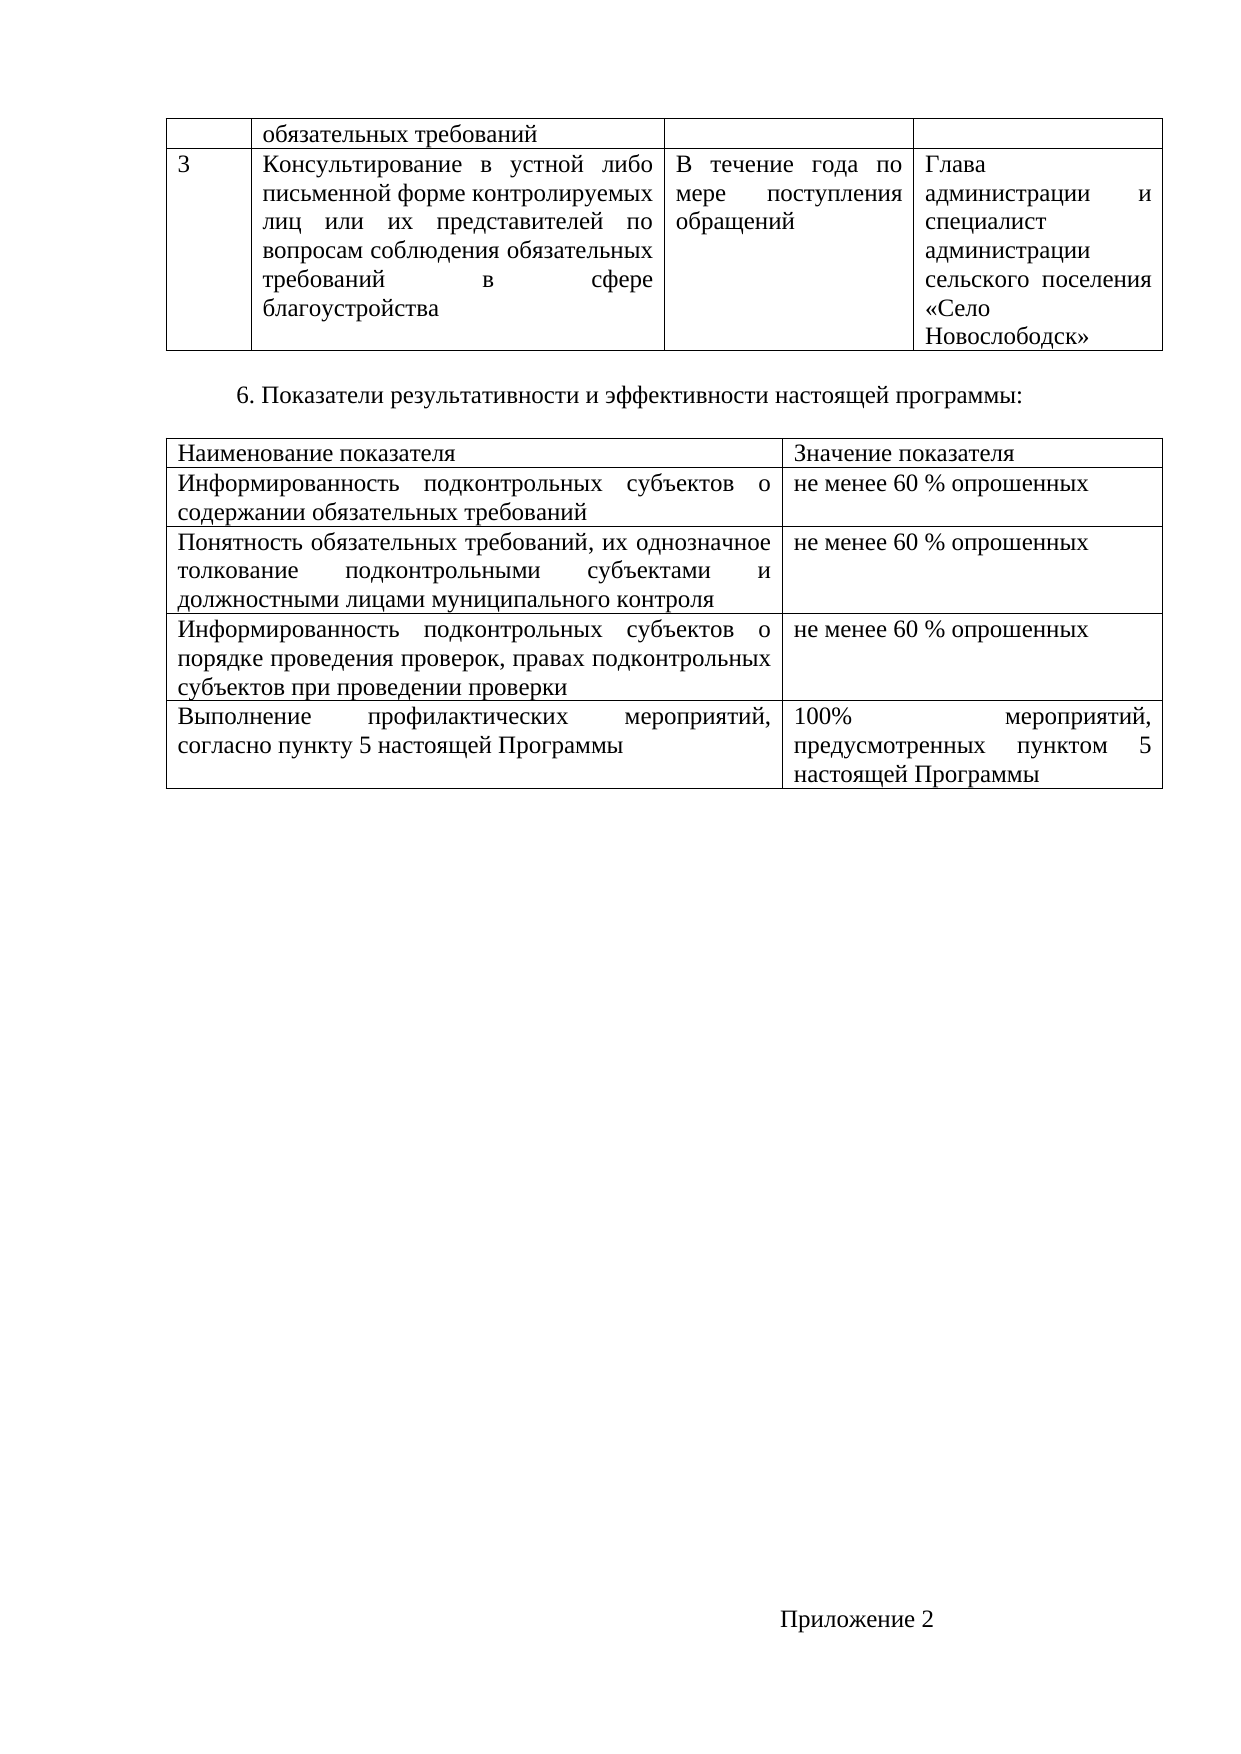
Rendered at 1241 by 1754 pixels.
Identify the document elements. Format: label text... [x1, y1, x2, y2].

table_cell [914, 119, 1162, 148]
table_cell Информированность подконтрольных субъектов о порядке проведения проверок, правах подконтрольных субъектов при проведении проверки [167, 614, 782, 700]
table_cell Глава администрации и специалист администрации сельского поселения «Село Новослободск» [914, 149, 1162, 350]
text 6. Показатели результативности и эффективности настоящей программы: [177, 380, 1152, 409]
table_cell не менее 60 % опрошенных [783, 614, 1162, 700]
table_cell 100% мероприятий, предусмотренных пунктом 5 настоящей Программы [783, 701, 1162, 788]
text Приложение 2 [177, 1604, 1152, 1633]
table_header Наименование показателя [167, 439, 782, 467]
table_cell не менее 60 % опрошенных [783, 468, 1162, 526]
table_cell не менее 60 % опрошенных [783, 527, 1162, 613]
table_cell 3 [167, 149, 251, 350]
table_header Значение показателя [783, 439, 1162, 467]
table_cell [665, 119, 913, 148]
table_cell 2 [167, 119, 251, 148]
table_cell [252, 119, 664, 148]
table_cell Понятность обязательных требований, их однозначное толкование подконтрольными субъектами и должностными лицами муниципального контроля [167, 527, 782, 613]
table_cell Информированность подконтрольных субъектов о содержании обязательных требований [167, 468, 782, 526]
table_cell В течение года по мере поступления обращений [665, 149, 913, 350]
table_cell Выполнение профилактических мероприятий, согласно пункту 5 настоящей Программы [167, 701, 782, 788]
table_cell Консультирование в устной либо письменной форме контролируемых лиц или их представителей по вопросам соблюдения обязательных требований в сфере благоустройства [252, 149, 664, 350]
